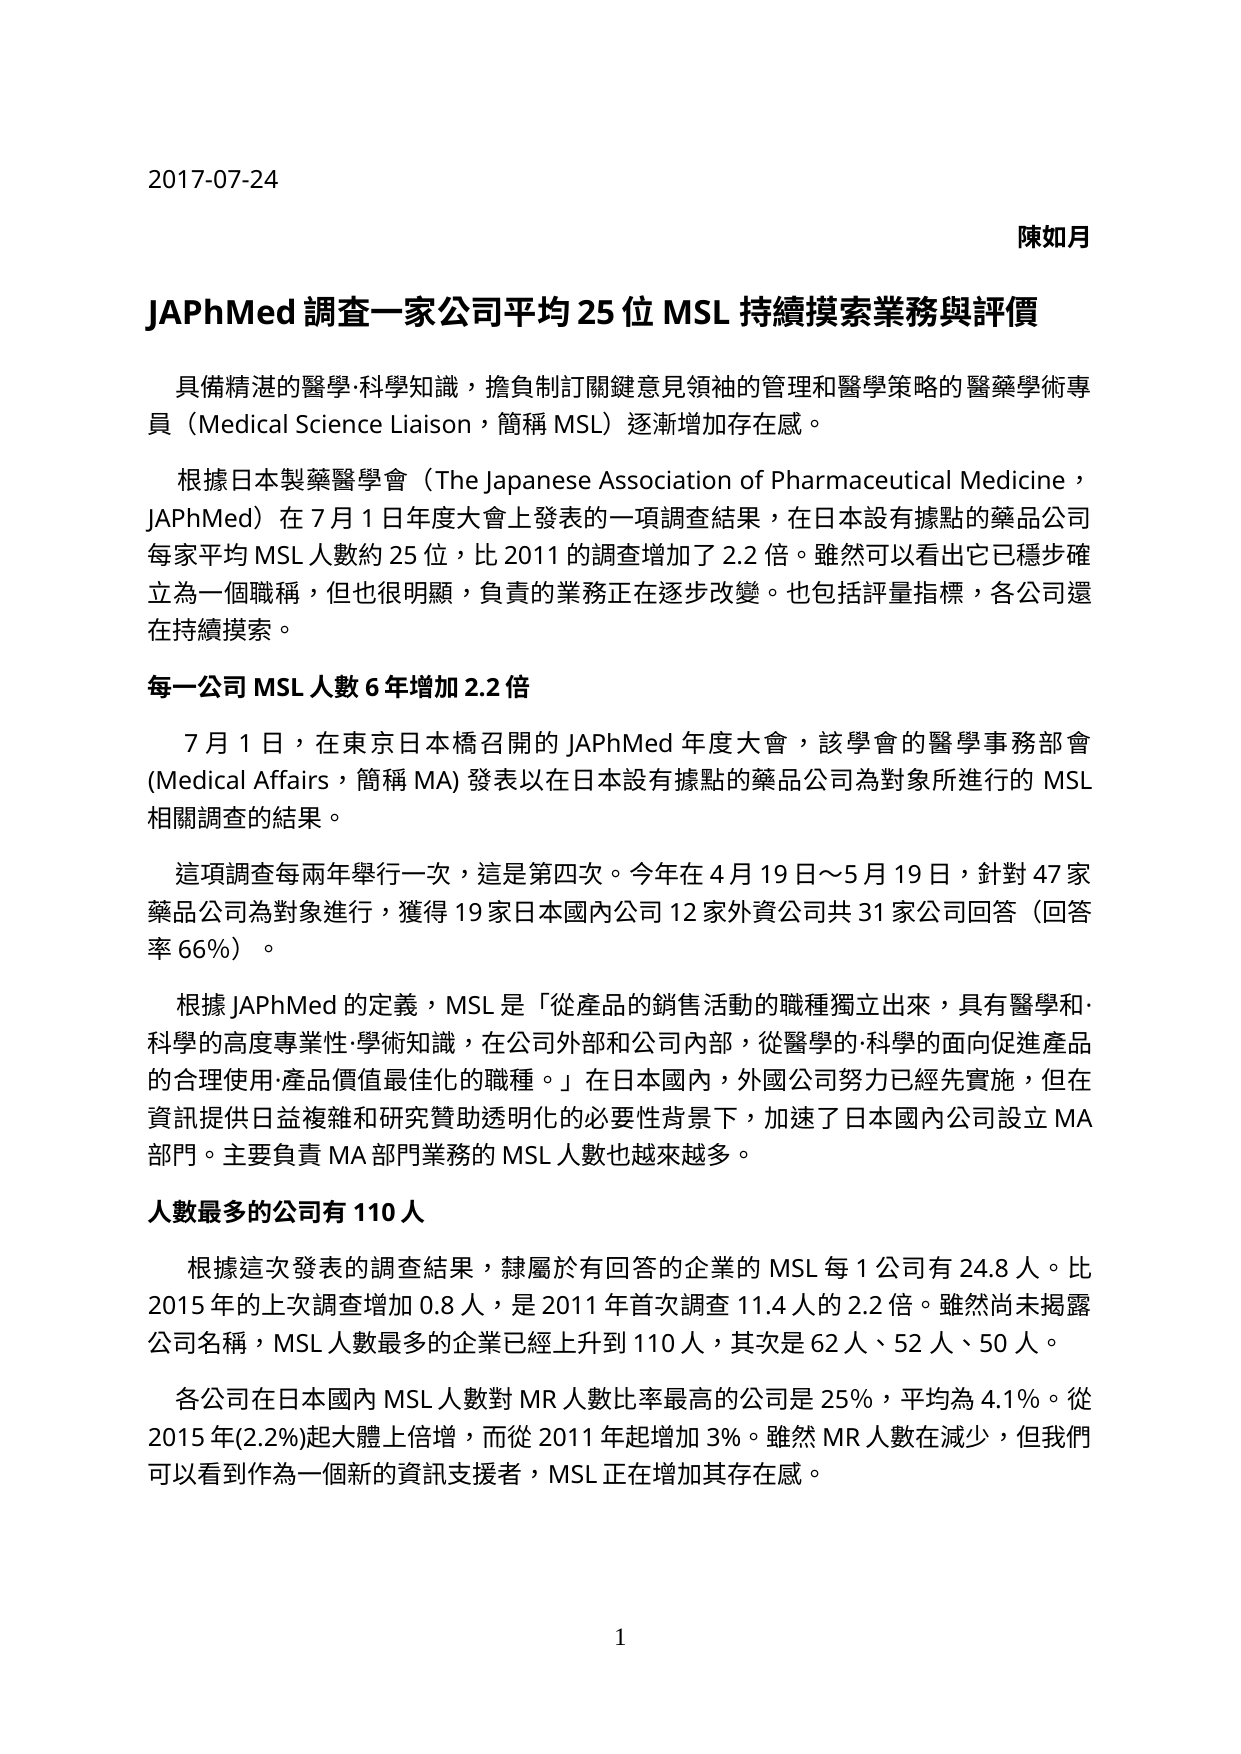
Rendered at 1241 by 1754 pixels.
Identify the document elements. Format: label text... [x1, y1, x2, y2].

text 7月1日，在東京日本橋召開的JAPhMed年度大會，該學會的醫學事務部會(Medical Affairs，簡稱MA) 發表以在日本設有據點的藥品公司為對象所進行的MSL相關調查的結果。 [148, 759, 1092, 835]
text 根據JAPhMed的定義，MSL是「從產品的銷售活動的職種獨立出來，具有醫學和·科學的高度專業性·學術知識，在公司外部和公司內部，從醫學的·科學的面向促進產品的合理使用·產品價值最佳化的職種。」在日本國內，外國公司努力已經先實施，但在資訊提供日益複雜和研究贊助透明化的必要性背景下，加速了日本國內公司設立MA部門。主要負責MA部門業務的MSL人數也越來越多。 [148, 985, 1092, 1173]
text 陳如月 [173, 216, 1092, 254]
text 人數最多的公司有110人 [148, 1191, 1092, 1229]
text 具備精湛的醫學·科學知識，擔負制訂關鍵意見領袖的管理和醫學策略的醫藥學術專員（Medical Science Liaison，簡稱 MSL）逐漸增加存在感。 [148, 366, 1092, 441]
text 這項調查每兩年舉行一次，這是第四次。今年在4月19日～5月19日，針對47家藥品公司為對象進行，獲得19家日本國內公司12家外資公司共31家公司回答（回答率66％）。 [148, 854, 1092, 966]
text 2017-07-24 [148, 160, 1092, 198]
text 根據這次發表的調查結果，隸屬於有回答的企業的MSL每1公司有24.8人。比2015年的上次調查增加0.8人，是2011年首次調查11.4人的2.2倍。雖然尚未揭露公司名稱，MSL人數最多的企業已經上升到110人，其次是62人、52 人、50 人。 [148, 1248, 1092, 1360]
text JAPhMed調査一家公司平均25位MSL 持續摸索業務與評價 [148, 273, 1092, 348]
text 各公司在日本國內MSL人數對MR人數比率最高的公司是25％，平均為4.1％。從2015年(2.2%)起大體上倍增，而從2011年起增加3%。雖然MR人數在減少，但我們可以看到作為一個新的資訊支援者，MSL正在增加其存在感。 [148, 1379, 1092, 1491]
text 根據日本製藥醫學會（The Japanese Association of Pharmaceutical Medicine， JAPhMed）在 7月1日年度大會上發表的一項調查結果，在日本設有據點的藥品公司每家平均MSL人數約25位，比2011的調查增加了2.2 倍。雖然可以看出它已穩步確立為一個職稱，但也很明顯，負責的業務正在逐步改變。也包括評量指標，各公司還在持續摸索。 [148, 460, 1092, 648]
text 每一公司MSL人數 6年增加2.2倍 [148, 666, 1092, 704]
